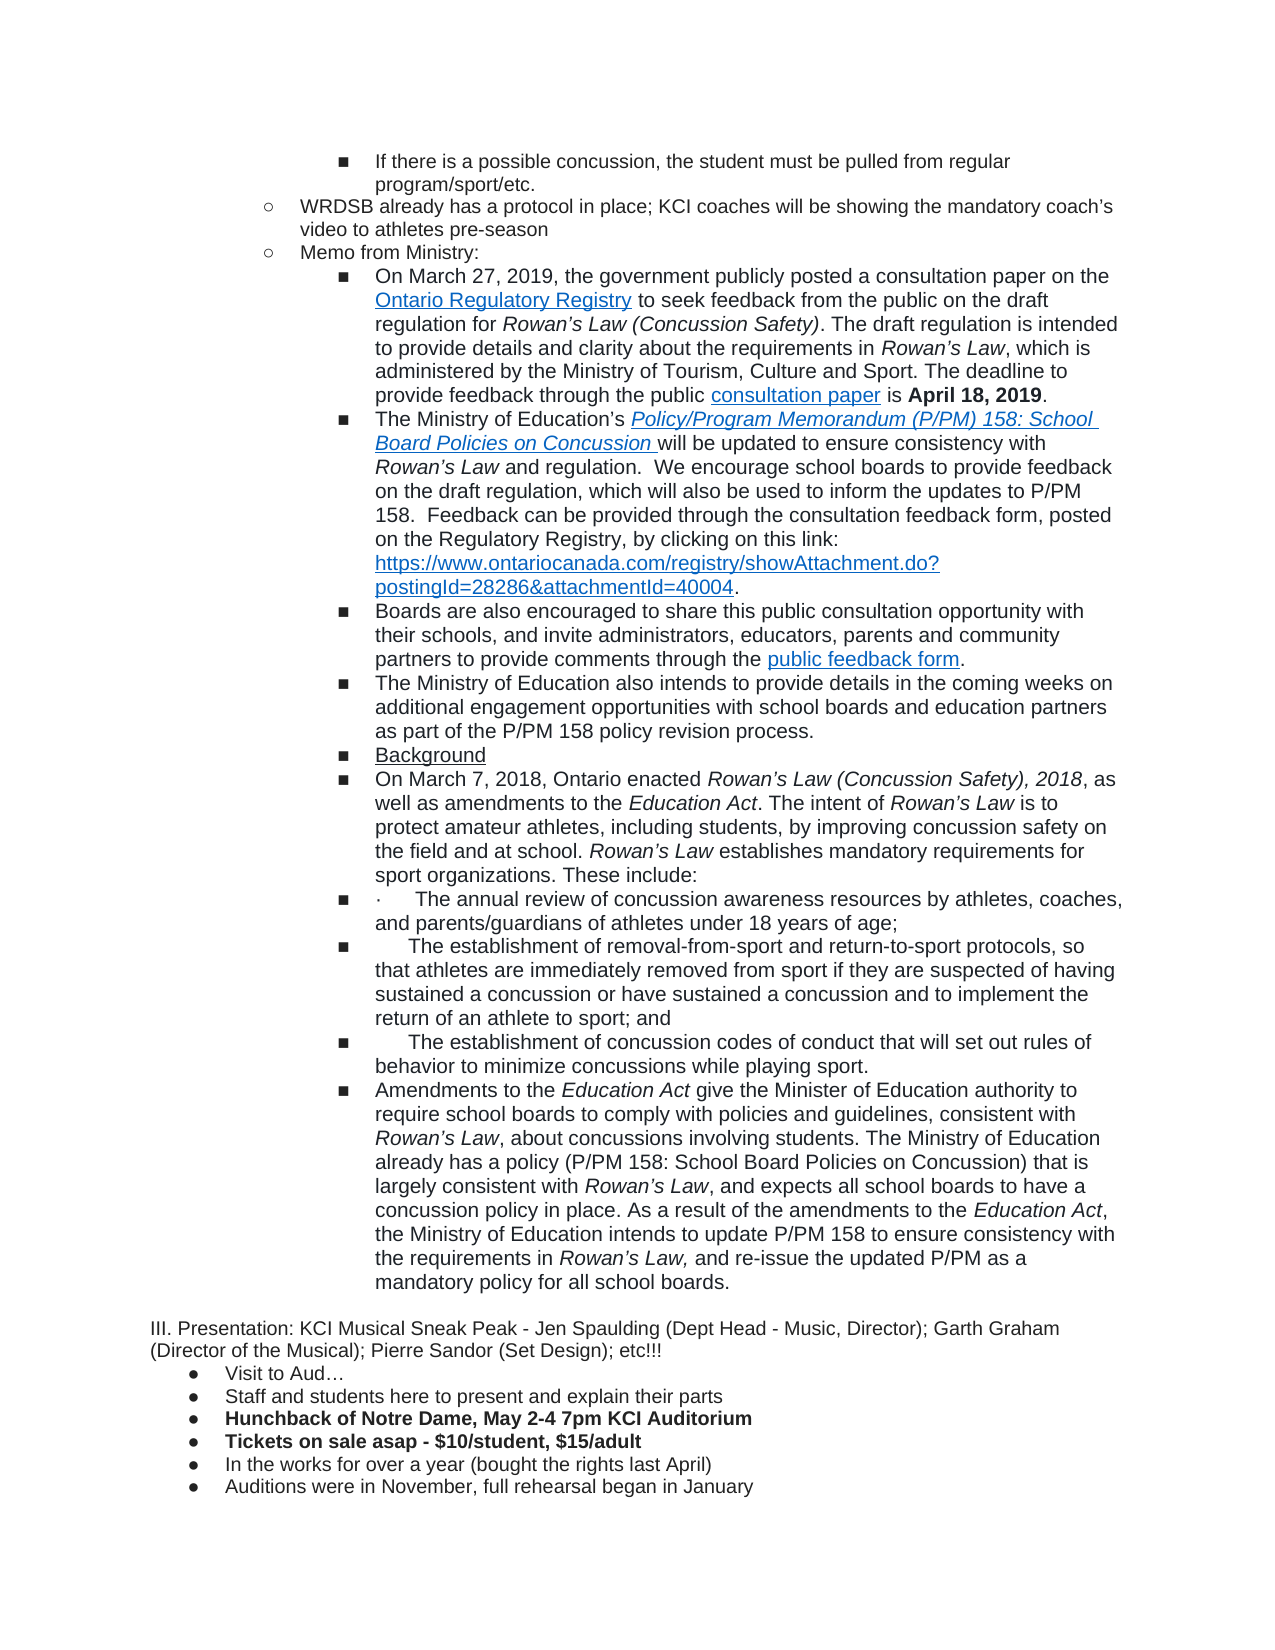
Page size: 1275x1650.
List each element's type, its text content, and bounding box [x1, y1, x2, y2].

list Background [337, 743, 1125, 767]
list Visit to Aud… [187, 1362, 1125, 1384]
list On March 7, 2018, Ontario enacted Rowan’s Law (Concussion Safety), 2018, as well as amendments to the Education Act. The intent of Rowan’s Law is to protect amateur athletes, including students, by improving concussion safety on the field and at school. Rowan’s Law establishes mandatory requirements for sport organizations. These include: [337, 767, 1125, 886]
list Hunchback of Notre Dame, May 2-4 7pm KCI Auditorium [187, 1407, 1125, 1430]
list The Ministry of Education’s Policy/Program Memorandum (P/PM) 158: School Board Policies on Concussion will be updated to ensure consistency with Rowan’s Law and regulation. We encourage school boards to provide feedback on the draft regulation, which will also be used to inform the updates to P/PM 158. Feedback can be provided through the consultation feedback form, posted on the Regulatory Registry, by clicking on this link: https://www.ontariocanada.com/registry/showAttachment.do?postingId=28286&attachmentId=40004. [337, 407, 1125, 599]
list The Ministry of Education also intends to provide details in the coming weeks on additional engagement opportunities with school boards and education partners as part of the P/PM 158 policy revision process. [337, 671, 1125, 743]
list If there is a possible concussion, the student must be pulled from regular program/sport/etc. [337, 150, 1125, 195]
list In the works for over a year (bought the rights last April) [187, 1453, 1125, 1475]
list WRDSB already has a protocol in place; KCI coaches will be showing the mandatory coach’s video to athletes pre-season [262, 195, 1125, 241]
list Amendments to the Education Act give the Minister of Education authority to require school boards to comply with policies and guidelines, consistent with Rowan’s Law, about concussions involving students. The Ministry of Education already has a policy (P/PM 158: School Board Policies on Concussion) that is largely consistent with Rowan’s Law, and expects all school boards to have a concussion policy in place. As a result of the amendments to the Education Act, the Ministry of Education intends to update P/PM 158 to ensure consistency with the requirements in Rowan’s Law, and re-issue the updated P/PM as a mandatory policy for all school boards. [337, 1078, 1125, 1294]
list · The annual review of concussion awareness resources by athletes, coaches, and parents/guardians of athletes under 18 years of age; [337, 886, 1125, 934]
list The establishment of concussion codes of conduct that will set out rules of behavior to minimize concussions while playing sport. [337, 1030, 1125, 1078]
list Memo from Ministry: [262, 241, 1125, 263]
list Auditions were in November, full rehearsal began in January [187, 1475, 1125, 1498]
list Staff and students here to present and explain their parts [187, 1384, 1125, 1407]
list Tickets on sale asap - $10/student, $15/adult [187, 1430, 1125, 1453]
text III. Presentation: KCI Musical Sneak Peak - Jen Spaulding (Dept Head - Music, Director); Garth Graham (Director of the Musical); Pierre Sandor (Set Design); etc!!! [150, 1316, 1125, 1362]
list On March 27, 2019, the government publicly posted a consultation paper on the Ontario Regulatory Registry to seek feedback from the public on the draft regulation for Rowan’s Law (Concussion Safety). The draft regulation is intended to provide details and clarity about the requirements in Rowan’s Law, which is administered by the Ministry of Tourism, Culture and Sport. The deadline to provide feedback through the public consultation paper is April 18, 2019. [337, 263, 1125, 407]
list The establishment of removal-from-sport and return-to-sport protocols, so that athletes are immediately removed from sport if they are suspected of having sustained a concussion or have sustained a concussion and to implement the return of an athlete to sport; and [337, 934, 1125, 1030]
list Boards are also encouraged to share this public consultation opportunity with their schools, and invite administrators, educators, parents and community partners to provide comments through the public feedback form. [337, 599, 1125, 671]
